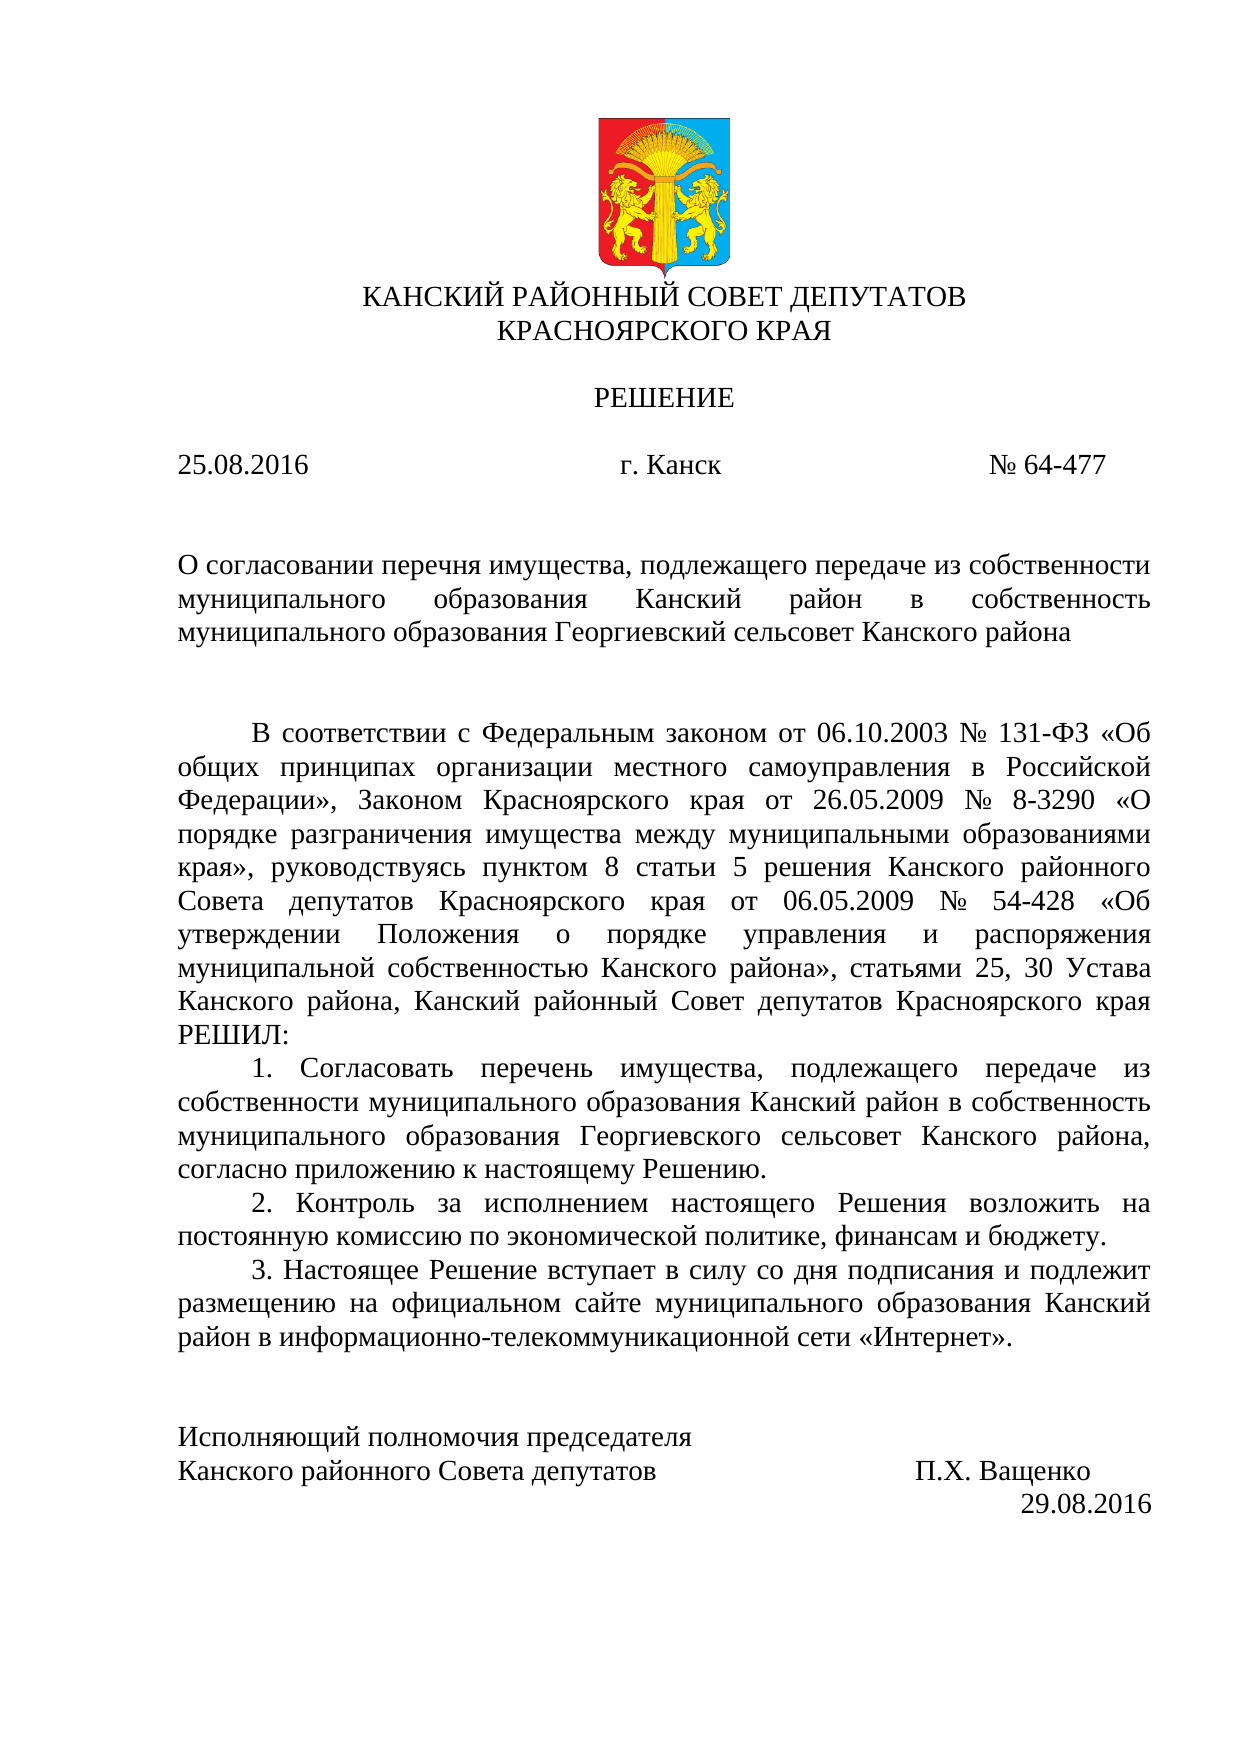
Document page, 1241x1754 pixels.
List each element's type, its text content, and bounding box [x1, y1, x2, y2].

text КРАСНОЯРСКОГО КРАЯ [177, 313, 1152, 346]
picture [598, 118, 730, 279]
picture [717, 219, 725, 229]
text РЕШЕНИЕ [177, 380, 1152, 413]
text 2. Контроль за исполнением настоящего Решения возложить на постоянную комиссию по экономической политике, финансам и бюджету. [177, 1185, 1152, 1252]
text КАНСКИЙ РАЙОННЫЙ СОВЕТ ДЕПУТАТОВ [177, 279, 1152, 313]
text О согласовании перечня имущества, подлежащего передаче из собственности муниципального образования Канский район в собственность муниципального образования Георгиевский сельсовет Канского района [177, 547, 1152, 648]
picture [720, 191, 727, 200]
text 3. Настоящее Решение вступает в силу со дня подписания и подлежит размещению на официальном сайте муниципального образования Канский район в информационно-телекоммуникационной сети «Интернет». [177, 1252, 1152, 1352]
text 25.08.2016 г. Канск № 64-477 [177, 447, 1152, 480]
text 29.08.2016 [177, 1487, 1152, 1520]
text Канского районного Совета депутатов П.Х. Ващенко [177, 1453, 1152, 1487]
text Исполняющий полномочия председателя [177, 1419, 1152, 1453]
text 1. Согласовать перечень имущества, подлежащего передаче из собственности муниципального образования Канский район в собственность муниципального образования Георгиевского сельсовет Канского района, согласно приложению к настоящему Решению. [177, 1051, 1152, 1185]
text В соответствии с Федеральным законом от 06.10.2003 № 131-ФЗ «Об общих принципах организации местного самоуправления в Российской Федерации», Законом Красноярского края от 26.05.2009 № 8-3290 «О порядке разграничения имущества между муниципальными образованиями края», руководствуясь пунктом 8 статьи 5 решения Канского районного Совета депутатов Красноярского края от 06.05.2009 № 54-428 «Об утверждении Положения о порядке управления и распоряжения муниципальной собственностью Канского района», статьями 25, 30 Устава Канского района, Канский районный Совет депутатов Красноярского края РЕШИЛ: [177, 715, 1152, 1051]
